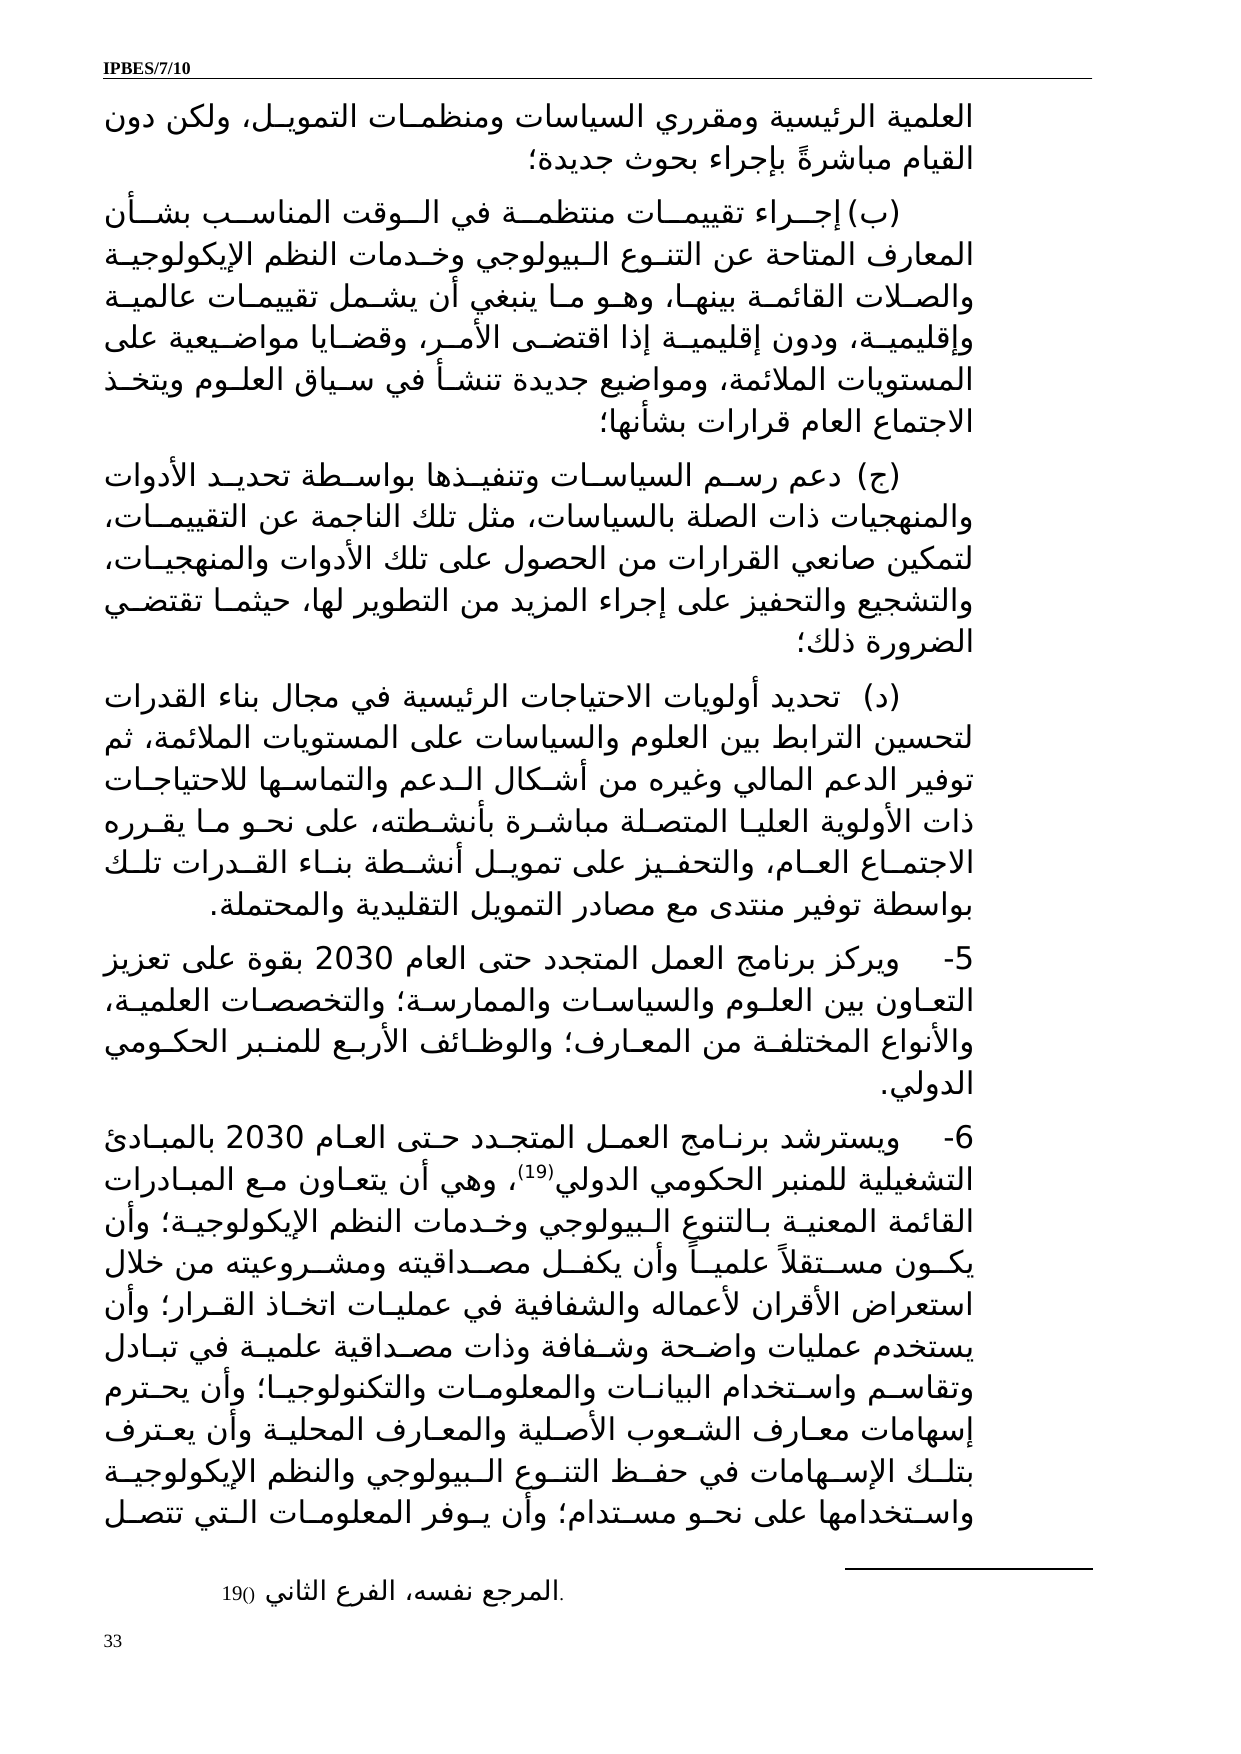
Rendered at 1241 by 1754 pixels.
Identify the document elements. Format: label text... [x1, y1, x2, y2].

text (د) تحديد أولويات الاحتياجات الرئيسية في مجال بناء القدرات لتحسين الترابط بين العلوم والسياسات على المستويات الملائمة، ثم توفير الدعم المالي وغيره من أشكال الدعم والتماسها للاحتياجات ذات الأولوية العليا المتصلة مباشرة بأنشطته، على نحو ما يقرره الاجتماع العام، والتحفيز على تمويل أنشطة بناء القدرات تلك بواسطة توفير منتدى مع مصادر التمويل التقليدية والمحتملة. [103, 674, 974, 924]
text (ج) دعم رسم السياسات وتنفيذها بواسطة تحديد الأدوات والمنهجيات ذات الصلة بالسياسات، مثل تلك الناجمة عن التقييمات، لتمكين صانعي القرارات من الحصول على تلك الأدوات والمنهجيات، والتشجيع والتحفيز على إجراء المزيد من التطوير لها، حيثما تقتضي الضرورة ذلك؛ [103, 453, 974, 661]
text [103, 1115, 974, 1532]
text 5- ويركز برنامج العمل المتجدد حتى العام 2030 بقوة على تعزيز التعاون بين العلوم والسياسات والممارسة؛ والتخصصات العلمية، والأنواع المختلفة من المعارف؛ والوظائف الأربع للمنبر الحكومي الدولي. [103, 936, 974, 1103]
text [103, 94, 974, 178]
text (ب) إجراء تقييمات منتظمة في الوقت المناسب بشأن المعارف المتاحة عن التنوع البيولوجي وخدمات النظم الإيكولوجية والصلات القائمة بينها، وهو ما ينبغي أن يشمل تقييمات عالمية وإقليمية، ودون إقليمية إذا اقتضى الأمر، وقضايا مواضيعية على المستويات الملائمة، ومواضيع جديدة تنشأ في سياق العلوم ويتخذ الاجتماع العام قرارات بشأنها؛ [103, 190, 974, 440]
